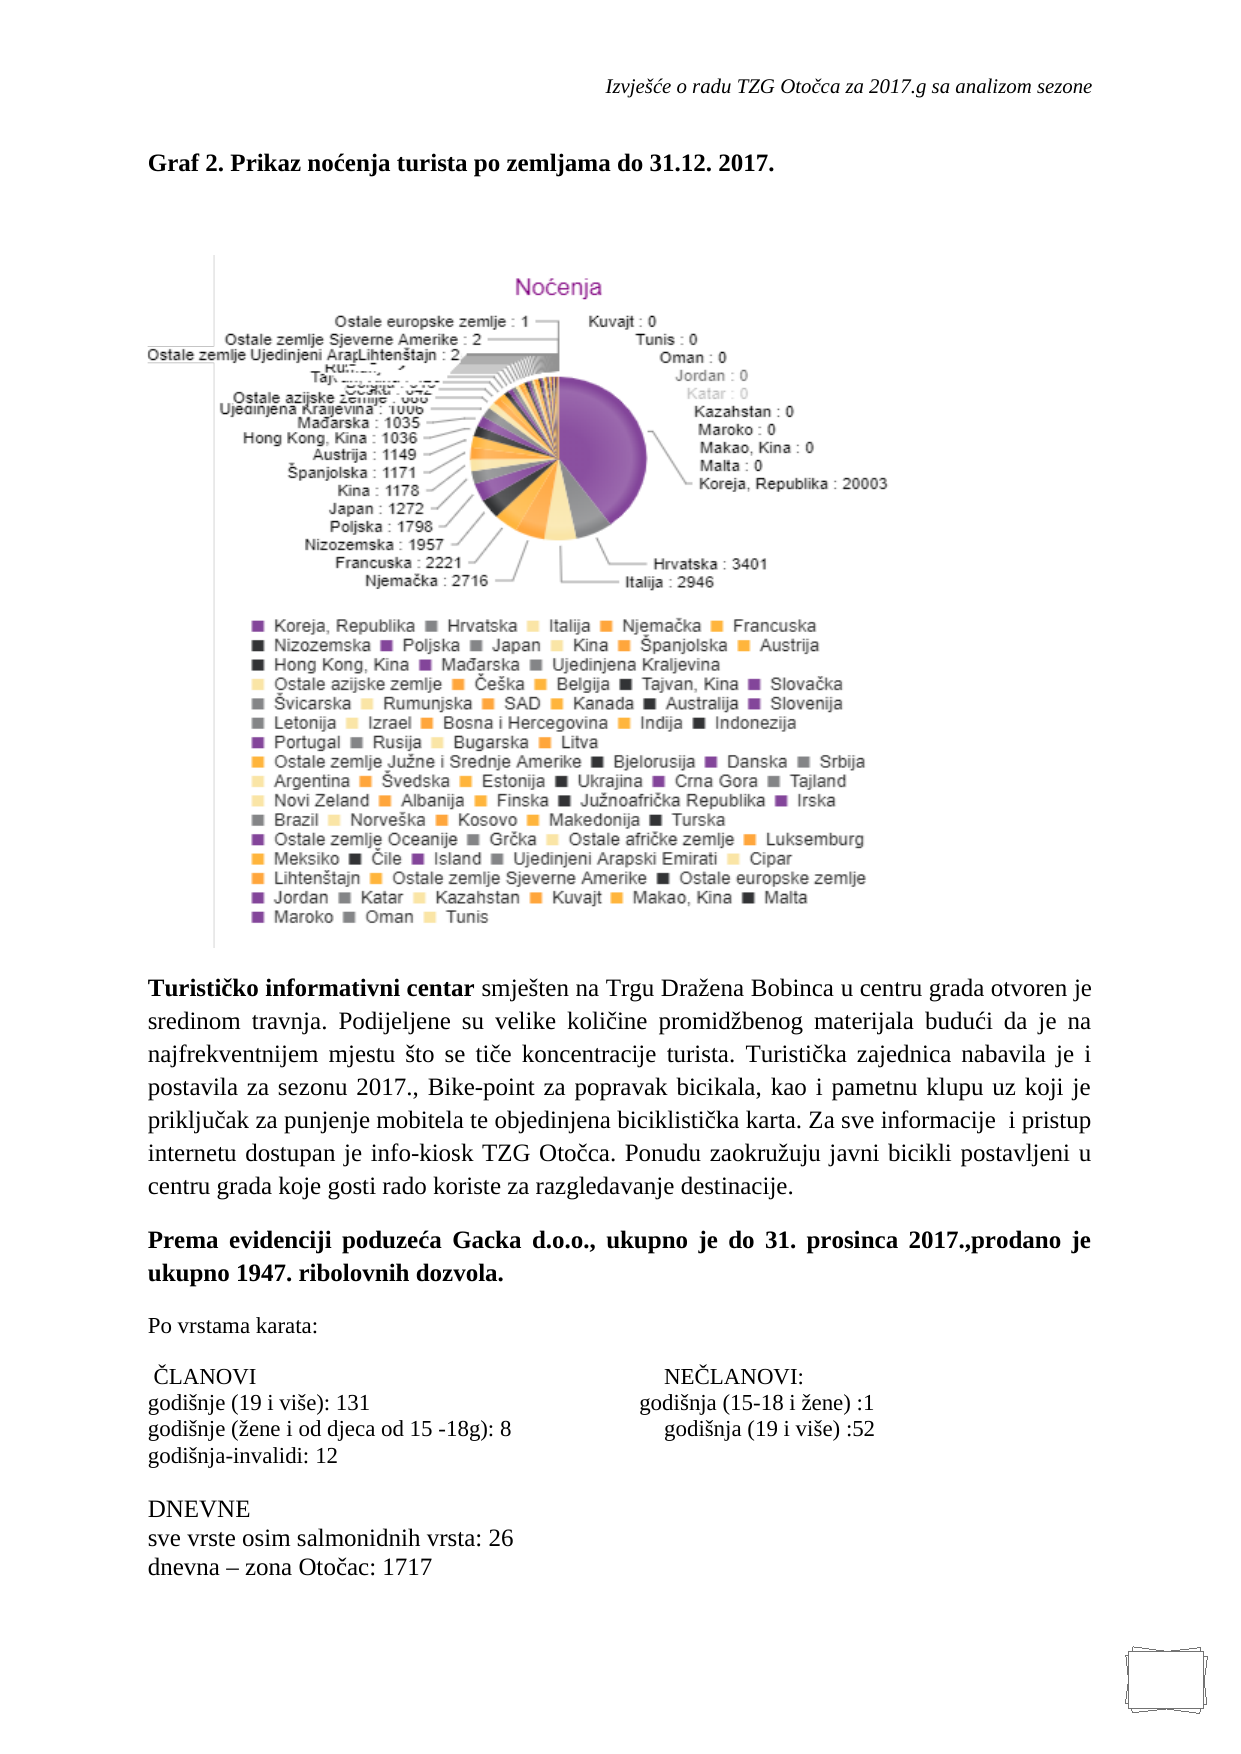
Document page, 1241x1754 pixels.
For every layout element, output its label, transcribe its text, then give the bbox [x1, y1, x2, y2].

text Po vrstama karata: [148, 1312, 1093, 1338]
text sve vrste osim salmonidnih vrsta: 26 [148, 1523, 1093, 1552]
text godišnje (19 i više): 131 godišnja (15-18 i žene) :1 [148, 1389, 1093, 1415]
text Prema evidenciji poduzeća Gacka d.o.o., ukupno je do 31. prosinca 2017.,prodano je ukupno 1947. ribolovnih dozvola. [148, 1225, 1093, 1287]
text DNEVNE [148, 1494, 1093, 1523]
text godišnja-invalidi: 12 [148, 1442, 1093, 1468]
text Graf 2. Prikaz noćenja turista po zemljama do 31.12. 2017. [148, 148, 1093, 176]
text godišnje (žene i od djeca od 15 -18g): 8 godišnja (19 i više) :52 [148, 1415, 1093, 1442]
text ČLANOVI NEČLANOVI: [148, 1363, 1093, 1389]
text Turističko informativni centar smješten na Trgu Dražena Bobinca u centru grada otvoren je sredinom travnja. Podijeljene su velike količine promidžbenog materijala budući da je na najfrekventnijem mjestu što se tiče koncentracije turista. Turistička zajednica nabavila je i postavila za sezonu 2017., Bike-point za popravak bicikala, kao i pametnu klupu uz koji je priključak za punjenje mobitela te objedinjena biciklistička karta. Za sve informacije i pristup internetu dostupan je info-kiosk TZG Otočca. Ponudu zaokružuju javni bicikli postavljeni u centru grada koje gosti rado koriste za razgledavanje destinacije. [148, 973, 1093, 1200]
text dnevna – zona Otočac: 1717 [148, 1552, 1093, 1581]
picture [147, 255, 902, 948]
